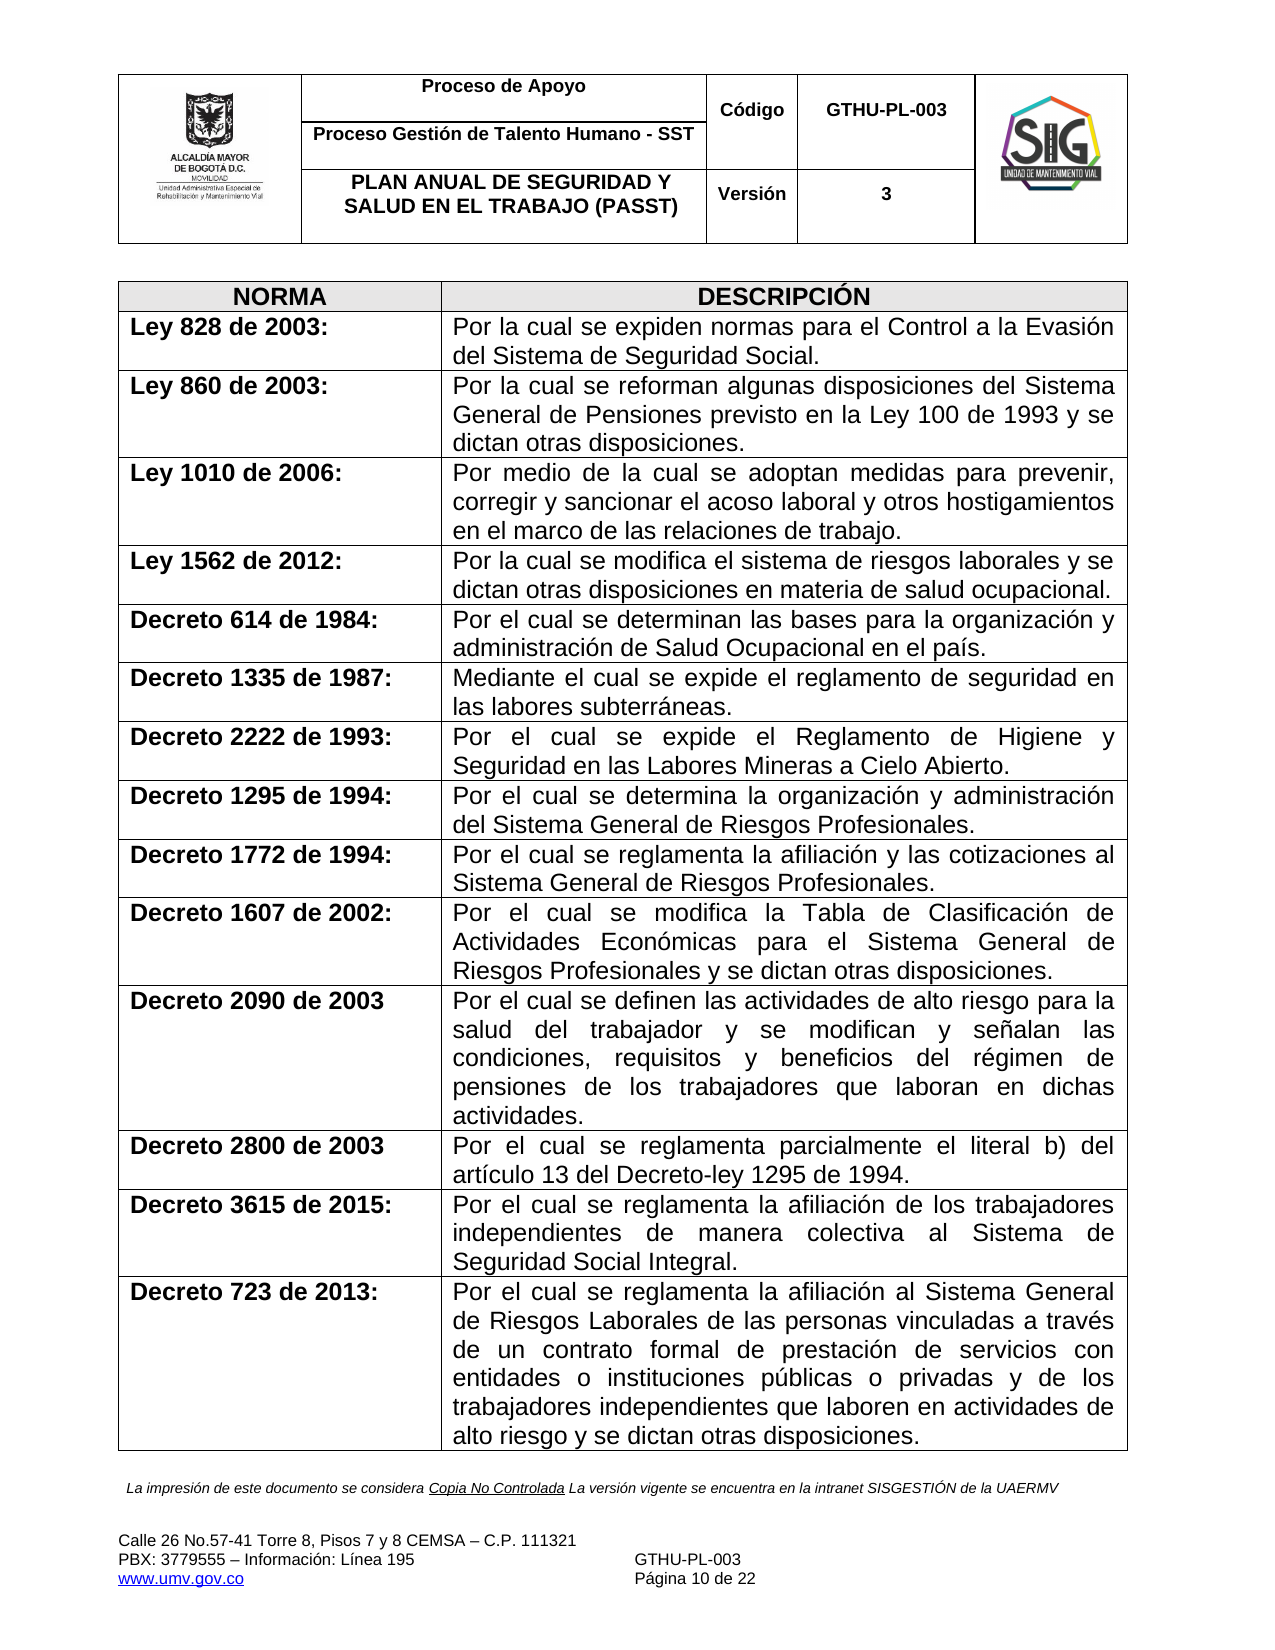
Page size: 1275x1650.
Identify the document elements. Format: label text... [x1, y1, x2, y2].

table_header DESCRIPCIÓN [442, 282, 1127, 311]
table_cell Decreto 2800 de 2003 [119, 1131, 441, 1188]
table_cell Por el cual se modifica la Tabla de Clasificación de Actividades Económicas para el Sistema General de Riesgos Profesionales y se dictan otras disposiciones. [442, 898, 1127, 985]
table_cell Decreto 2090 de 2003 [119, 986, 441, 1130]
table_cell Por el cual se expide el Reglamento de Higiene y Seguridad en las Labores Mineras a Cielo Abierto. [442, 722, 1127, 780]
table_cell Ley 1562 de 2012: [119, 546, 441, 603]
table_cell Por medio de la cual se adoptan medidas para prevenir, corregir y sancionar el acoso laboral y otros hostigamientos en el marco de las relaciones de trabajo. [442, 458, 1127, 545]
table_cell Decreto 1607 de 2002: [119, 898, 441, 985]
table_cell Mediante el cual se expide el reglamento de seguridad en las labores subterráneas. [442, 663, 1127, 721]
table_cell Por el cual se reglamenta la afiliación y las cotizaciones al Sistema General de Riesgos Profesionales. [442, 840, 1127, 897]
table_cell Por el cual se reglamenta la afiliación de los trabajadores independientes de manera colectiva al Sistema de Seguridad Social Integral. [442, 1190, 1127, 1276]
picture [150, 87, 269, 206]
table_cell Por la cual se reforman algunas disposiciones del Sistema General de Pensiones previsto en la Ley 100 de 1993 y se dictan otras disposiciones. [442, 371, 1127, 457]
picture [986, 83, 1116, 210]
table_cell Decreto 1335 de 1987: [119, 663, 441, 721]
table_cell Decreto 1772 de 1994: [119, 840, 441, 897]
table_cell Decreto 614 de 1984: [119, 605, 441, 662]
table_cell Ley 860 de 2003: [119, 371, 441, 457]
table_cell Decreto 3615 de 2015: [119, 1190, 441, 1276]
table_cell Ley 1010 de 2006: [119, 458, 441, 545]
table_cell Por el cual se reglamenta la afiliación al Sistema General de Riesgos Laborales de las personas vinculadas a través de un contrato formal de prestación de servicios con entidades o instituciones públicas o privadas y de los trabajadores independientes que laboren en actividades de alto riesgo y se dictan otras disposiciones. [442, 1277, 1127, 1450]
table_cell Decreto 723 de 2013: [119, 1277, 441, 1450]
table_cell Ley 828 de 2003: [119, 312, 441, 370]
table_cell Por la cual se expiden normas para el Control a la Evasión del Sistema de Seguridad Social. [442, 312, 1127, 370]
table_cell Por la cual se modifica el sistema de riesgos laborales y se dictan otras disposiciones en materia de salud ocupacional. [442, 546, 1127, 603]
table_cell Por el cual se determina la organización y administración del Sistema General de Riesgos Profesionales. [442, 781, 1127, 838]
table_cell Decreto 2222 de 1993: [119, 722, 441, 780]
table_cell Decreto 1295 de 1994: [119, 781, 441, 838]
table_cell Por el cual se determinan las bases para la organización y administración de Salud Ocupacional en el país. [442, 605, 1127, 662]
table_header NORMA [119, 282, 441, 311]
table_cell Por el cual se definen las actividades de alto riesgo para la salud del trabajador y se modifican y señalan las condiciones, requisitos y beneficios del régimen de pensiones de los trabajadores que laboran en dichas actividades. [442, 986, 1127, 1130]
table_cell Por el cual se reglamenta parcialmente el literal b) del artículo 13 del Decreto-ley 1295 de 1994. [442, 1131, 1127, 1188]
